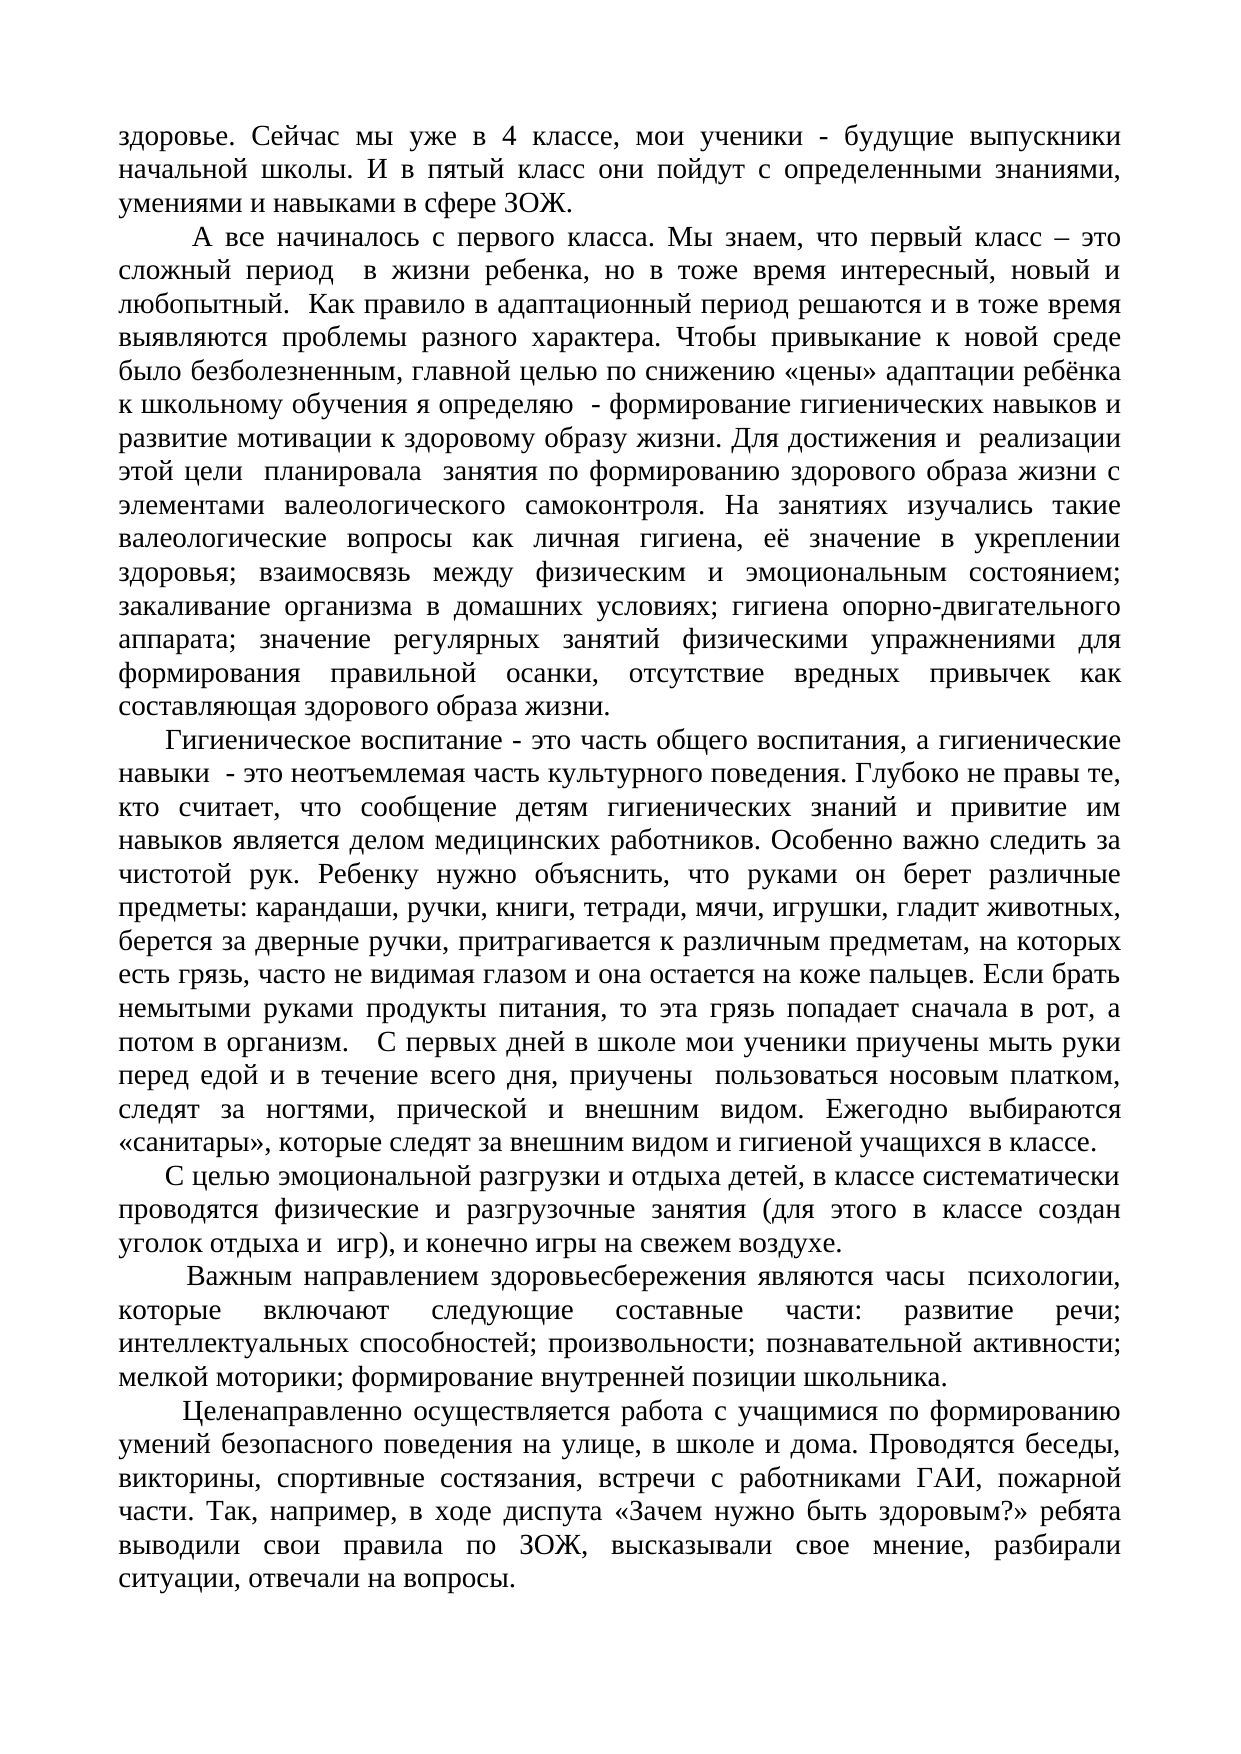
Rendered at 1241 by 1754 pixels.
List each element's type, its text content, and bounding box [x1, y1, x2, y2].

text Гигиеническое воспитание - это часть общего воспитания, а гигиенические навыки - это неотъемлемая часть культурного поведения. Глубоко не правы те, кто считает, что сообщение детям гигиенических знаний и привитие им навыков является делом медицинских работников. Особенно важно следить за чистотой рук. Ребенку нужно объяснить, что руками он берет различные предметы: карандаши, ручки, книги, тетради, мячи, игрушки, гладит животных, берется за дверные ручки, притрагивается к различным предметам, на которых есть грязь, часто не видимая глазом и она остается на коже пальцев. Если брать немытыми руками продукты питания, то эта грязь попадает сначала в рот, а потом в организм. С первых дней в школе мои ученики приучены мыть руки перед едой и в течение всего дня, приучены пользоваться носовым платком, следят за ногтями, прической и внешним видом. Ежегодно выбираются «санитары», которые следят за внешним видом и гигиеной учащихся в классе. [118, 722, 1122, 1158]
text С целью эмоциональной разгрузки и отдыха детей, в классе систематически проводятся физические и разгрузочные занятия (для этого в классе создан уголок отдыха и игр), и конечно игры на свежем воздухе. [118, 1158, 1122, 1258]
text Целенаправленно осуществляется работа с учащимися по формированию умений безопасного поведения на улице, в школе и дома. Проводятся беседы, викторины, спортивные состязания, встречи с работниками ГАИ, пожарной части. Так, например, в ходе диспута «Зачем нужно быть здоровым?» ребята выводили свои правила по ЗОЖ, высказывали свое мнение, разбирали ситуации, отвечали на вопросы. [118, 1393, 1122, 1594]
text А все начиналось с первого класса. Мы знаем, что первый класс – это сложный период в жизни ребенка, но в тоже время интересный, новый и любопытный. Как правило в адаптационный период решаются и в тоже время выявляются проблемы разного характера. Чтобы привыкание к новой среде было безболезненным, главной целью по снижению «цены» адаптации ребёнка к школьному обучения я определяю - формирование гигиенических навыков и развитие мотивации к здоровому образу жизни. Для достижения и реализации этой цели планировала занятия по формированию здорового образа жизни с элементами валеологического самоконтроля. На занятиях изучались такие валеологические вопросы как личная гигиена, её значение в укреплении здоровья; взаимосвязь между физическим и эмоциональным состоянием; закаливание организма в домашних условиях; гигиена опорно-двигательного аппарата; значение регулярных занятий физическими упражнениями для формирования правильной осанки, отсутствие вредных привычек как составляющая здорового образа жизни. [118, 219, 1122, 722]
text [118, 118, 1122, 219]
text Важным направлением здоровьесбережения являются часы психологии, которые включают следующие составные части: развитие речи; интеллектуальных способностей; произвольности; познавательной активности; мелкой моторики; формирование внутренней позиции школьника. [118, 1258, 1122, 1393]
